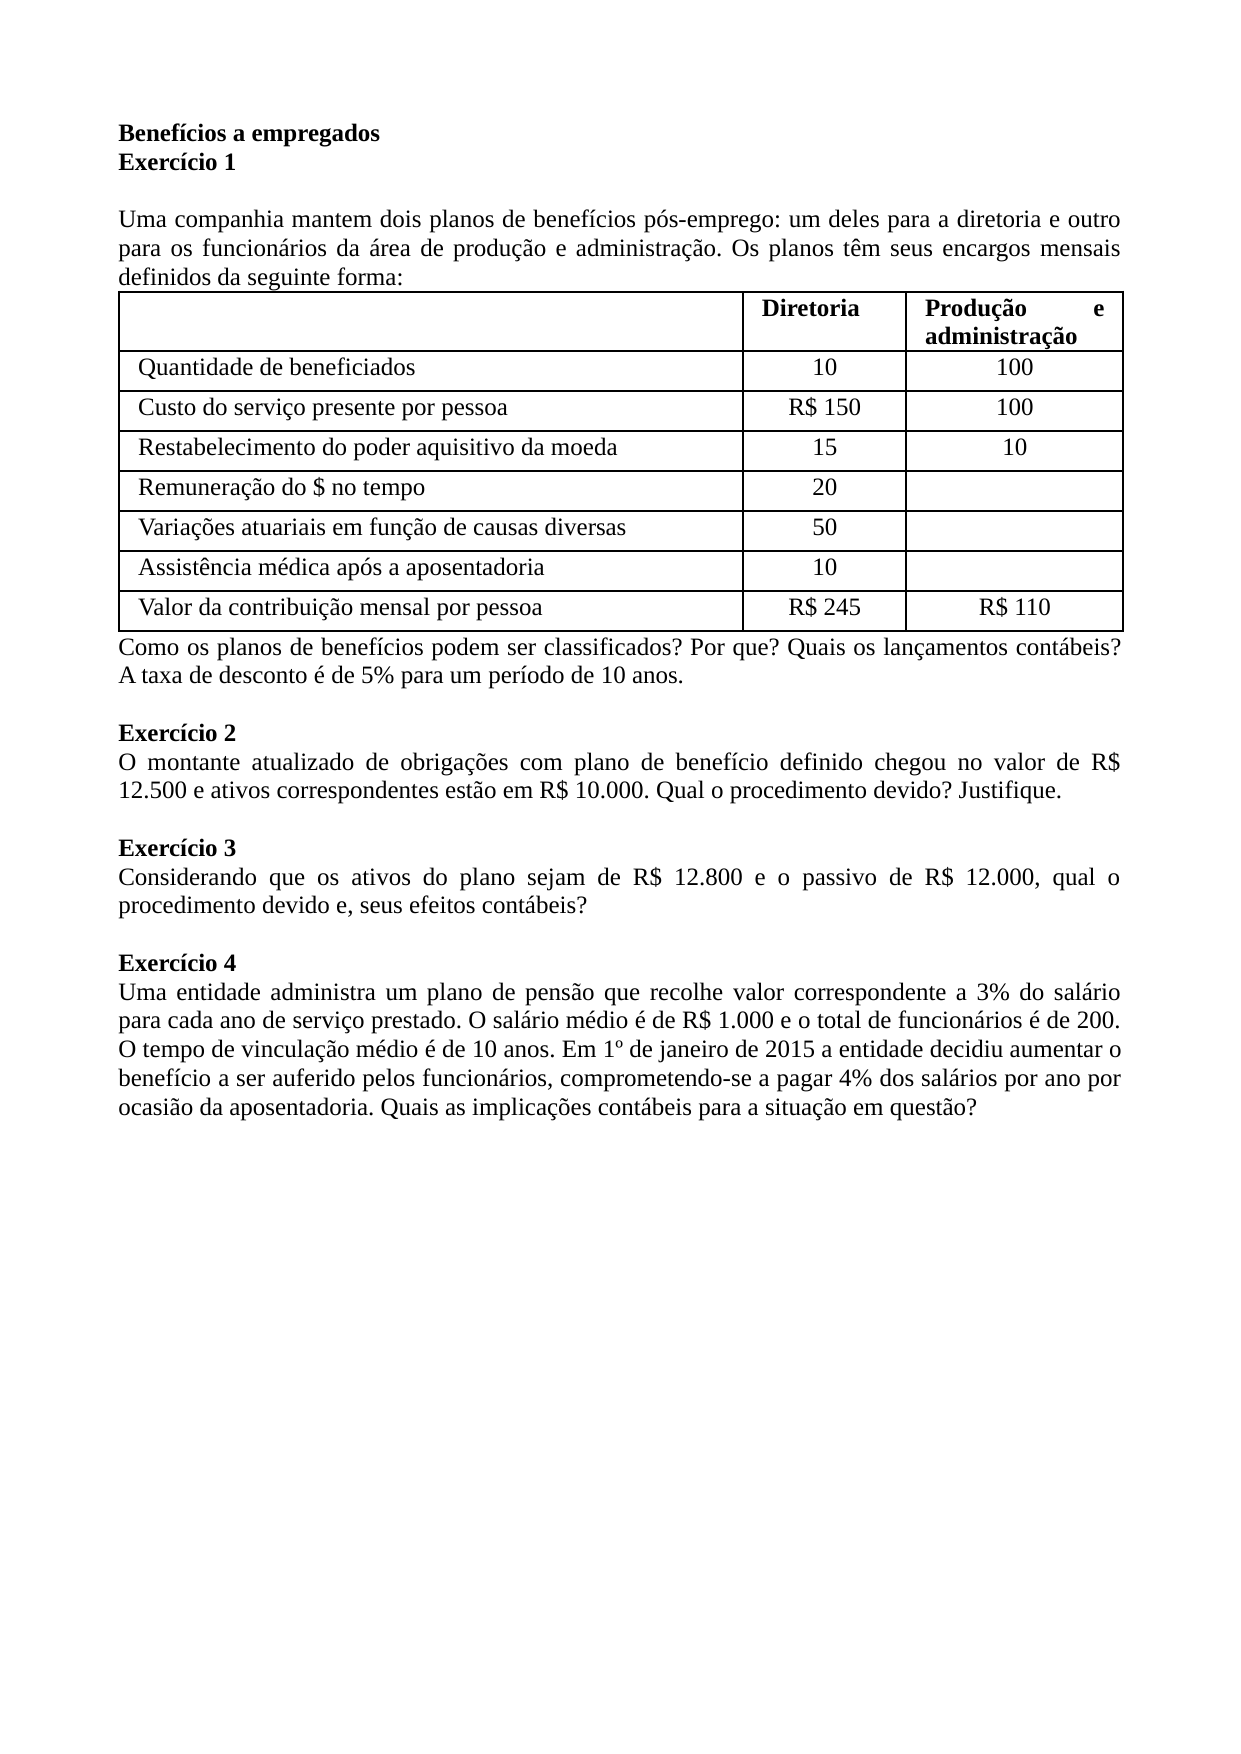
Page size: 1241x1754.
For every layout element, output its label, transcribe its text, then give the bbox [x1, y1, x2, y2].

table_cell [907, 552, 1122, 589]
table_cell R$ 110 [907, 592, 1122, 629]
table_cell [907, 472, 1122, 510]
table_cell Remuneração do $ no tempo [120, 472, 742, 510]
table_cell 100 [907, 392, 1122, 430]
text Benefícios a empregados [118, 118, 1122, 147]
text Como os planos de benefícios podem ser classificados? Por que? Quais os lançamentos contábeis? A taxa de desconto é de 5% para um período de 10 anos. [118, 632, 1122, 689]
text Exercício 4 [118, 948, 1122, 977]
table_cell [907, 512, 1122, 550]
text Uma entidade administra um plano de pensão que recolhe valor correspondente a 3% do salário para cada ano de serviço prestado. O salário médio é de R$ 1.000 e o total de funcionários é de 200. O tempo de vinculação médio é de 10 anos. Em 1º de janeiro de 2015 a entidade decidiu aumentar o benefício a ser auferido pelos funcionários, comprometendo-se a pagar 4% dos salários por ano por ocasião da aposentadoria. Quais as implicações contábeis para a situação em questão? [118, 977, 1122, 1120]
text Uma companhia mantem dois planos de benefícios pós-emprego: um deles para a diretoria e outro para os funcionários da área de produção e administração. Os planos têm seus encargos mensais definidos da seguinte forma: [118, 204, 1122, 291]
table_cell Restabelecimento do poder aquisitivo da moeda [120, 432, 742, 470]
text Exercício 1 [118, 147, 1122, 176]
table_cell 10 [744, 552, 905, 589]
table_cell 20 [744, 472, 905, 510]
table_cell Quantidade de beneficiados [120, 352, 742, 390]
table_cell 100 [907, 352, 1122, 390]
table_cell Valor da contribuição mensal por pessoa [120, 592, 742, 629]
text O montante atualizado de obrigações com plano de benefício definido chegou no valor de R$ 12.500 e ativos correspondentes estão em R$ 10.000. Qual o procedimento devido? Justifique. [118, 747, 1122, 804]
text Exercício 2 [118, 718, 1122, 747]
text Considerando que os ativos do plano sejam de R$ 12.800 e o passivo de R$ 12.000, qual o procedimento devido e, seus efeitos contábeis? [118, 862, 1122, 919]
table_cell 10 [744, 352, 905, 390]
table_header Produção e administração [907, 293, 1122, 350]
table_cell Custo do serviço presente por pessoa [120, 392, 742, 430]
text Exercício 3 [118, 833, 1122, 862]
table_header [120, 293, 742, 350]
table_cell 50 [744, 512, 905, 550]
table_cell Assistência médica após a aposentadoria [120, 552, 742, 589]
table_cell Variações atuariais em função de causas diversas [120, 512, 742, 550]
table_cell 15 [744, 432, 905, 470]
table_cell R$ 245 [744, 592, 905, 629]
table_cell R$ 150 [744, 392, 905, 430]
table_cell 10 [907, 432, 1122, 470]
table_header Diretoria [744, 293, 905, 350]
